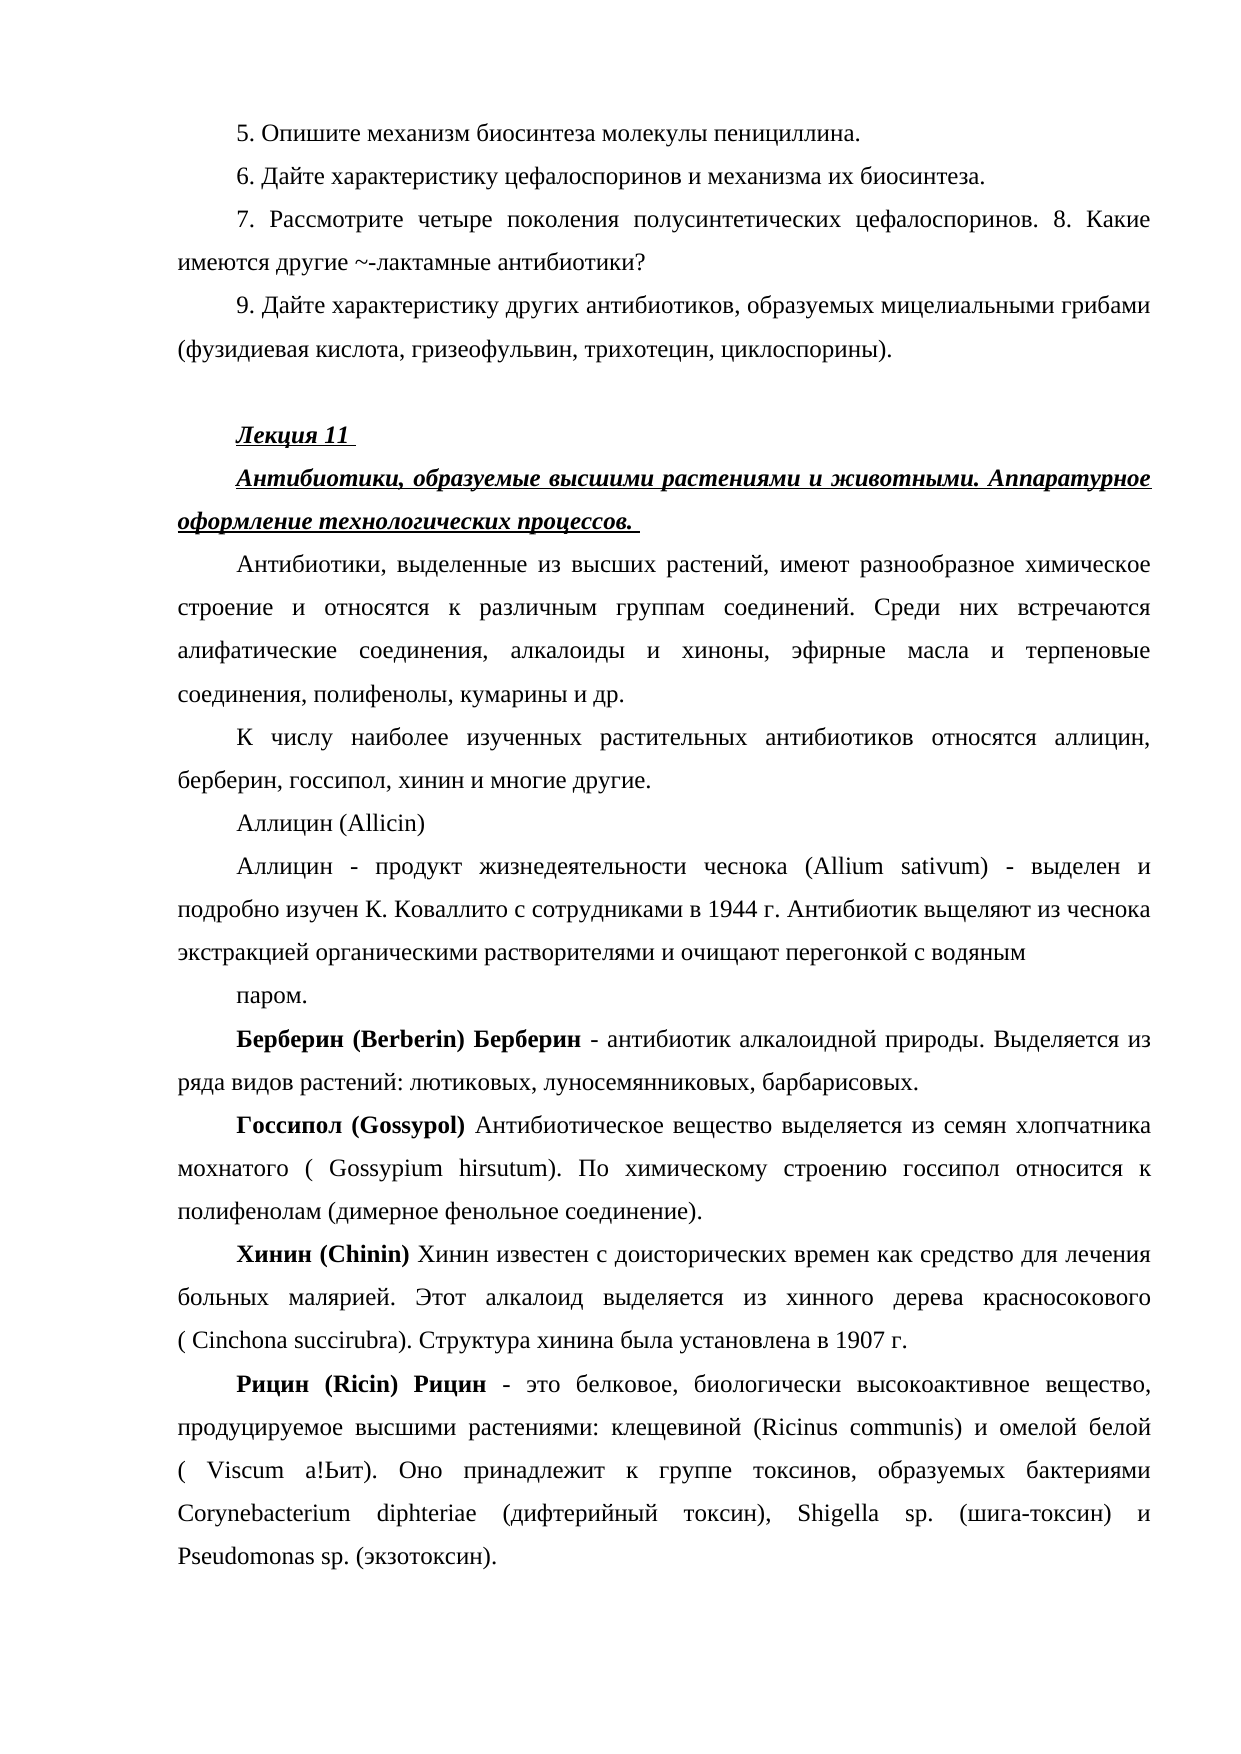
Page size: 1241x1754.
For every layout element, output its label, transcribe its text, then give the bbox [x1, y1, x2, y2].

text Берберин (Berberin) Берберин - антибиотик алкалоидной природы. Выделяется из ряда видов растений: лютиковых, луносемянниковых, барбарисовых. [177, 1024, 1152, 1096]
text Антибиотики, образуемые высшими растениями и животными. Аппаратурное оформление технологических процессов. [177, 463, 1152, 535]
text 9. Дайте характеристику других антибиотиков, образуемых мицелиальными грибами (фузидиевая кислота, гризеофульвин, трихотецин, циклоспорины). [177, 291, 1152, 362]
text Антибиотики, выделенные из высших растений, имеют разнообразное химическое строение и относятся к различным группам соединений. Среди них встречаются алифатические соединения, алкалоиды и хиноны, эфирные масла и терпеновые соединения, полифенолы, кумарины и др. [177, 549, 1152, 707]
text 6. Дайте характеристику цефалоспоринов и механизма их биосинтеза. [177, 161, 1152, 190]
text 5. Опишите механизм биосинтеза молекулы пенициллина. [177, 118, 1152, 147]
text 7. Рассмотрите четыре поколения полусинтетических цефалоспоринов. 8. Какие имеются другие ~-лактамные антибиотики? [177, 204, 1152, 276]
text Аллицин - продукт жизнедеятельности чеснока (Allium sativum) - выделен и подробно изучен К. Коваллито с сотрудниками в 1944 г. Антибиотик вьщеляют из чеснока экстракцией органическими растворителями и очищают перегонкой с водяным [177, 851, 1152, 966]
text Лекция 11 [177, 420, 1152, 449]
text Хинин (Chinin) Хинин известен с доисторических времен как средство для лечения больных малярией. Этот алкалоид выделяется из хинного дерева красносокового ( Cinchona succirubra). Структура хинина была установлена в 1907 г. [177, 1239, 1152, 1354]
text К числу наиболее изученных растительных антибиотиков относятся аллицин, берберин, госсипол, хинин и многие другие. [177, 722, 1152, 794]
text Аллицин (Allicin) [177, 808, 1152, 837]
text Госсипол (Gossypol) Антибиотическое вещество выделяется из семян хлопчатника мохнатого ( Gossypium hirsutum). По химическому строению госсипол относится к полифенолам (димерное фенольное соединение). [177, 1110, 1152, 1225]
text Рицин (Ricin) Рицин - это белковое, биологически высокоактивное вещество, продуцируемое высшими растениями: клещевиной (Ricinus communis) и омелой белой ( Viscum а!Ьит). Оно принадлежит к группе токсинов, образуемых бактериями Corynebacterium diphteriae (дифтерийный токсин), Shigella sp. (шига-токсин) и Pseudomonas sp. (экзотоксин). [177, 1369, 1152, 1570]
text паром. [177, 981, 1152, 1009]
